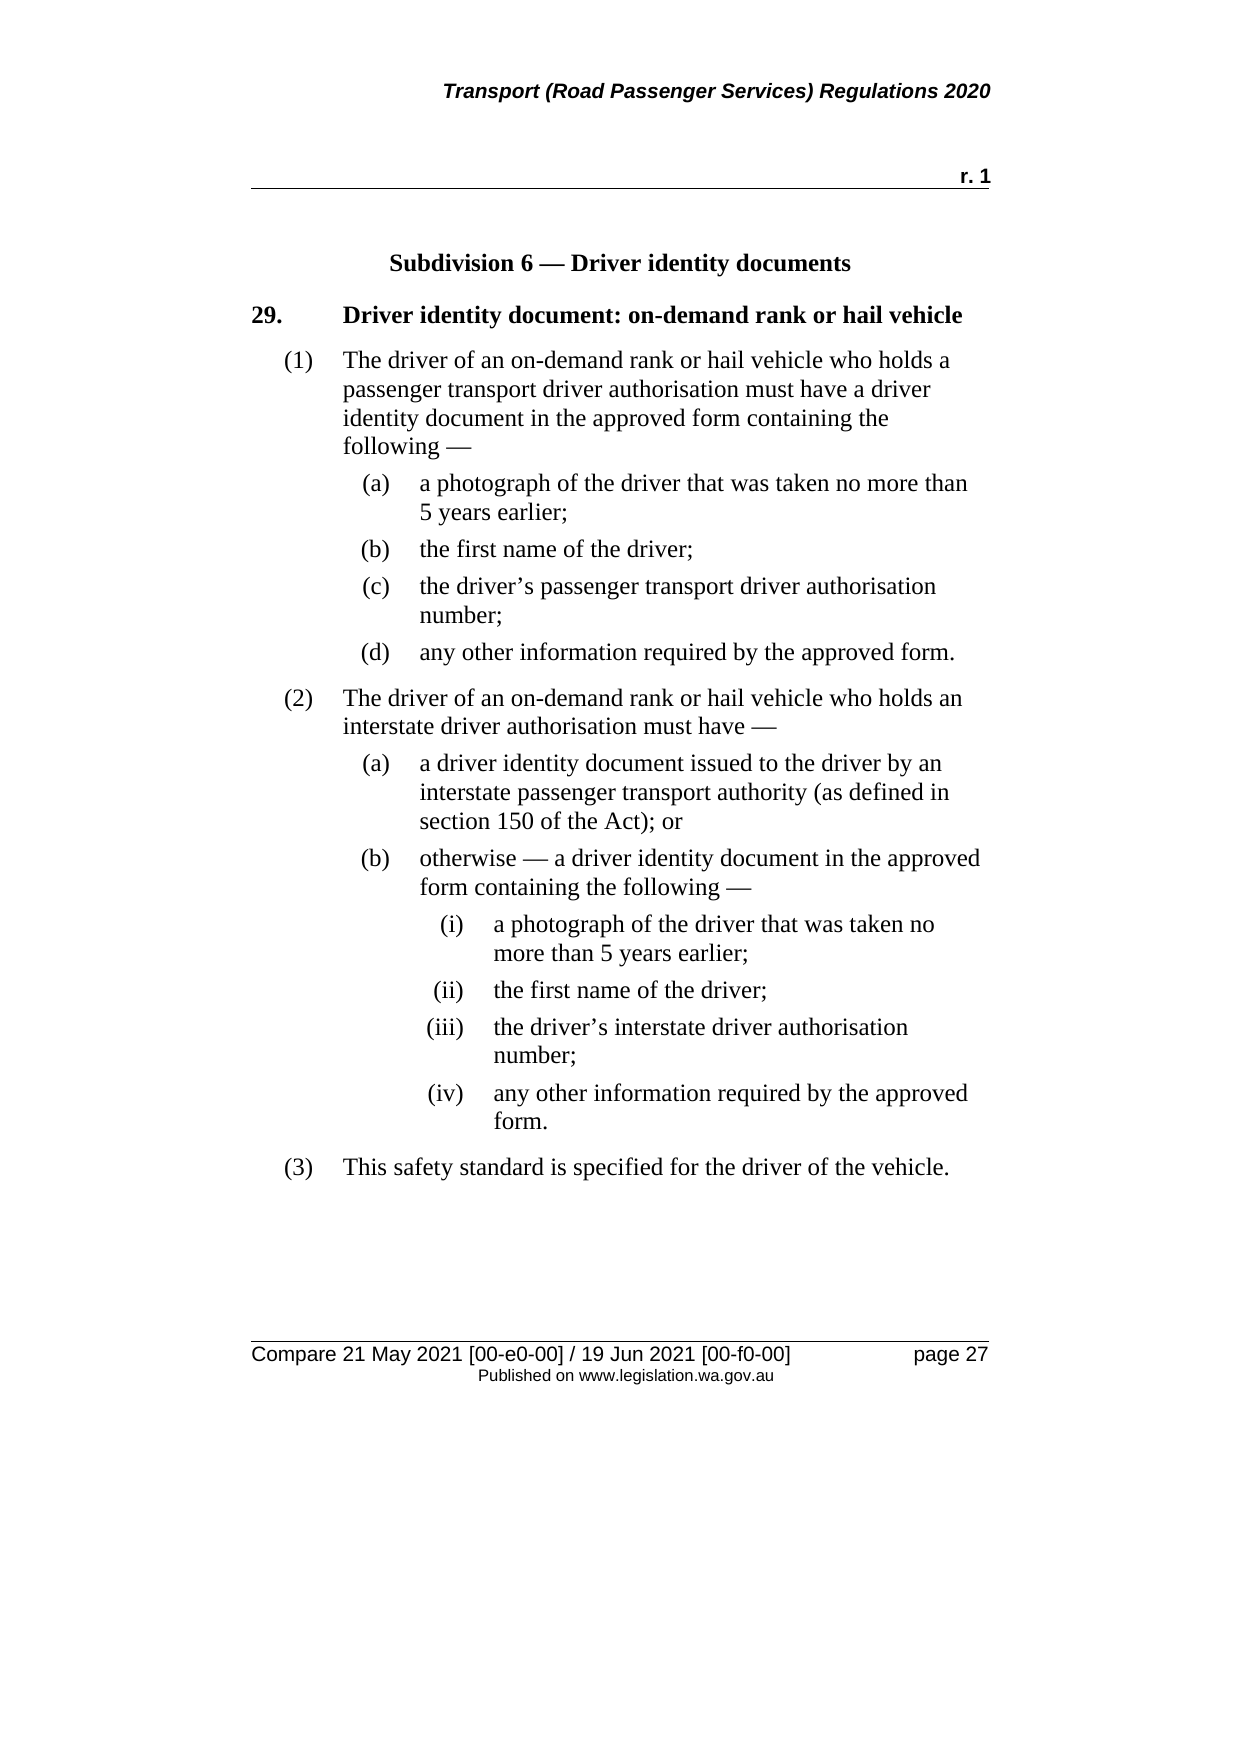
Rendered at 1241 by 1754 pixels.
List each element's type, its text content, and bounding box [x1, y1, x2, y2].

text (d) any other information required by the approved form. [251, 637, 989, 666]
text (b) the first name of the driver; [251, 534, 989, 563]
text (a) a photograph of the driver that was taken no more than 5 years earlier; [251, 468, 989, 526]
text (2) The driver of an on-demand rank or hail vehicle who holds an interstate driver authorisation must have — [251, 683, 989, 740]
text (iii) the driver’s interstate driver authorisation number; [251, 1012, 989, 1069]
text (3) This safety standard is specified for the driver of the vehicle. [251, 1152, 989, 1181]
text (b) otherwise — a driver identity document in the approved form containing the following — [251, 843, 989, 901]
text (1) The driver of an on-demand rank or hail vehicle who holds a passenger transport driver authorisation must have a driver identity document in the approved form containing the following — [251, 345, 989, 460]
text (iv) any other information required by the approved form. [251, 1078, 989, 1135]
subtitle 29. Driver identity document: on-demand rank or hail vehicle [251, 300, 989, 328]
text (a) a driver identity document issued to the driver by an interstate passenger transport authority (as defined in section 150 of the Act); or [251, 748, 989, 835]
text (i) a photograph of the driver that was taken no more than 5 years earlier; [251, 909, 989, 966]
subtitle Subdivision 6 — Driver identity documents [251, 248, 989, 277]
text (ii) the first name of the driver; [251, 975, 989, 1003]
text (c) the driver’s passenger transport driver authorisation number; [251, 571, 989, 629]
